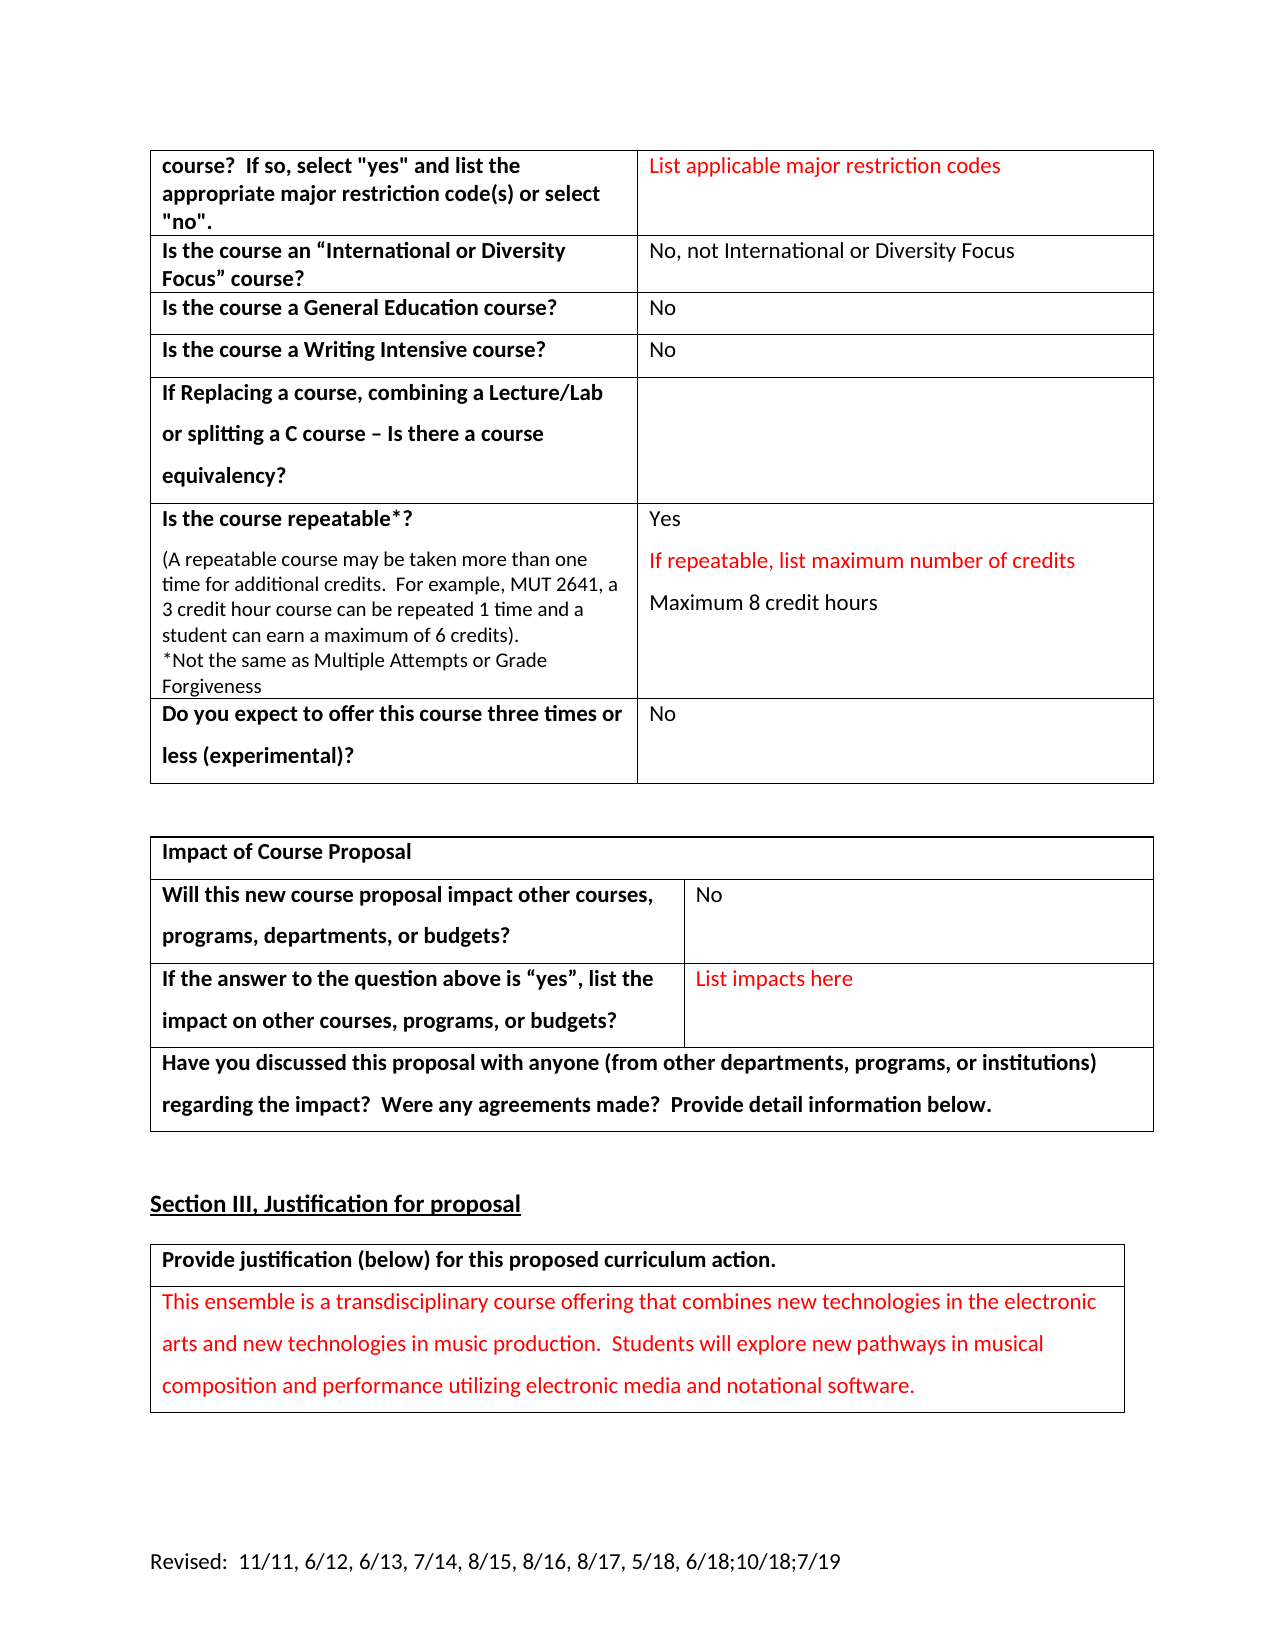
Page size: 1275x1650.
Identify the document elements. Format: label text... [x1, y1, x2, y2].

table_cell Is the course a General Education course? [151, 293, 637, 334]
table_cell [638, 151, 1153, 235]
table_cell List impacts here [685, 964, 1153, 1047]
table_cell Is the course a Writing Intensive course? [151, 335, 637, 377]
table_cell Will this new course proposal impact other courses, programs, departments, or budgets? [151, 880, 684, 963]
text Section III, Justification for proposal [150, 1188, 1125, 1218]
table_cell This ensemble is a transdisciplinary course offering that combines new technologies in the electronic arts and new technologies in music production. Students will explore new pathways in musical composition and performance utilizing electronic media and notational software. [151, 1287, 1124, 1412]
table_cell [151, 151, 637, 235]
table_cell If repeatable, list maximum number of credits Maximum 8 credit hours [638, 504, 1153, 698]
table_cell [638, 699, 1153, 782]
table_cell If Replacing a course, combining a Lecture/Lab or splitting a C course – Is there a course equivalency? [151, 378, 637, 503]
table_header Provide justification (below) for this proposed curriculum action. [151, 1245, 1124, 1286]
table_cell Is the course repeatable*? (A repeatable course may be taken more than one time for additional credits. For example, MUT 2641, a 3 credit hour course can be repeated 1 time and a student can earn a maximum of 6 credits). *Not the same as Multiple Attempts or Grade Forgiveness [151, 504, 637, 698]
table_cell Is the course an “International or Diversity Focus” course? [151, 236, 637, 292]
table_cell If the answer to the question above is “yes”, list the impact on other courses, programs, or budgets? [151, 964, 684, 1047]
table_header Impact of Course Proposal [151, 838, 1153, 879]
table_cell [638, 378, 1153, 503]
table_cell Have you discussed this proposal with anyone (from other departments, programs, or institutions) regarding the impact? Were any agreements made? Provide detail information below. [151, 1048, 1153, 1131]
table_cell [685, 880, 1153, 963]
table_cell Do you expect to offer this course three times or less (experimental)? [151, 699, 637, 782]
